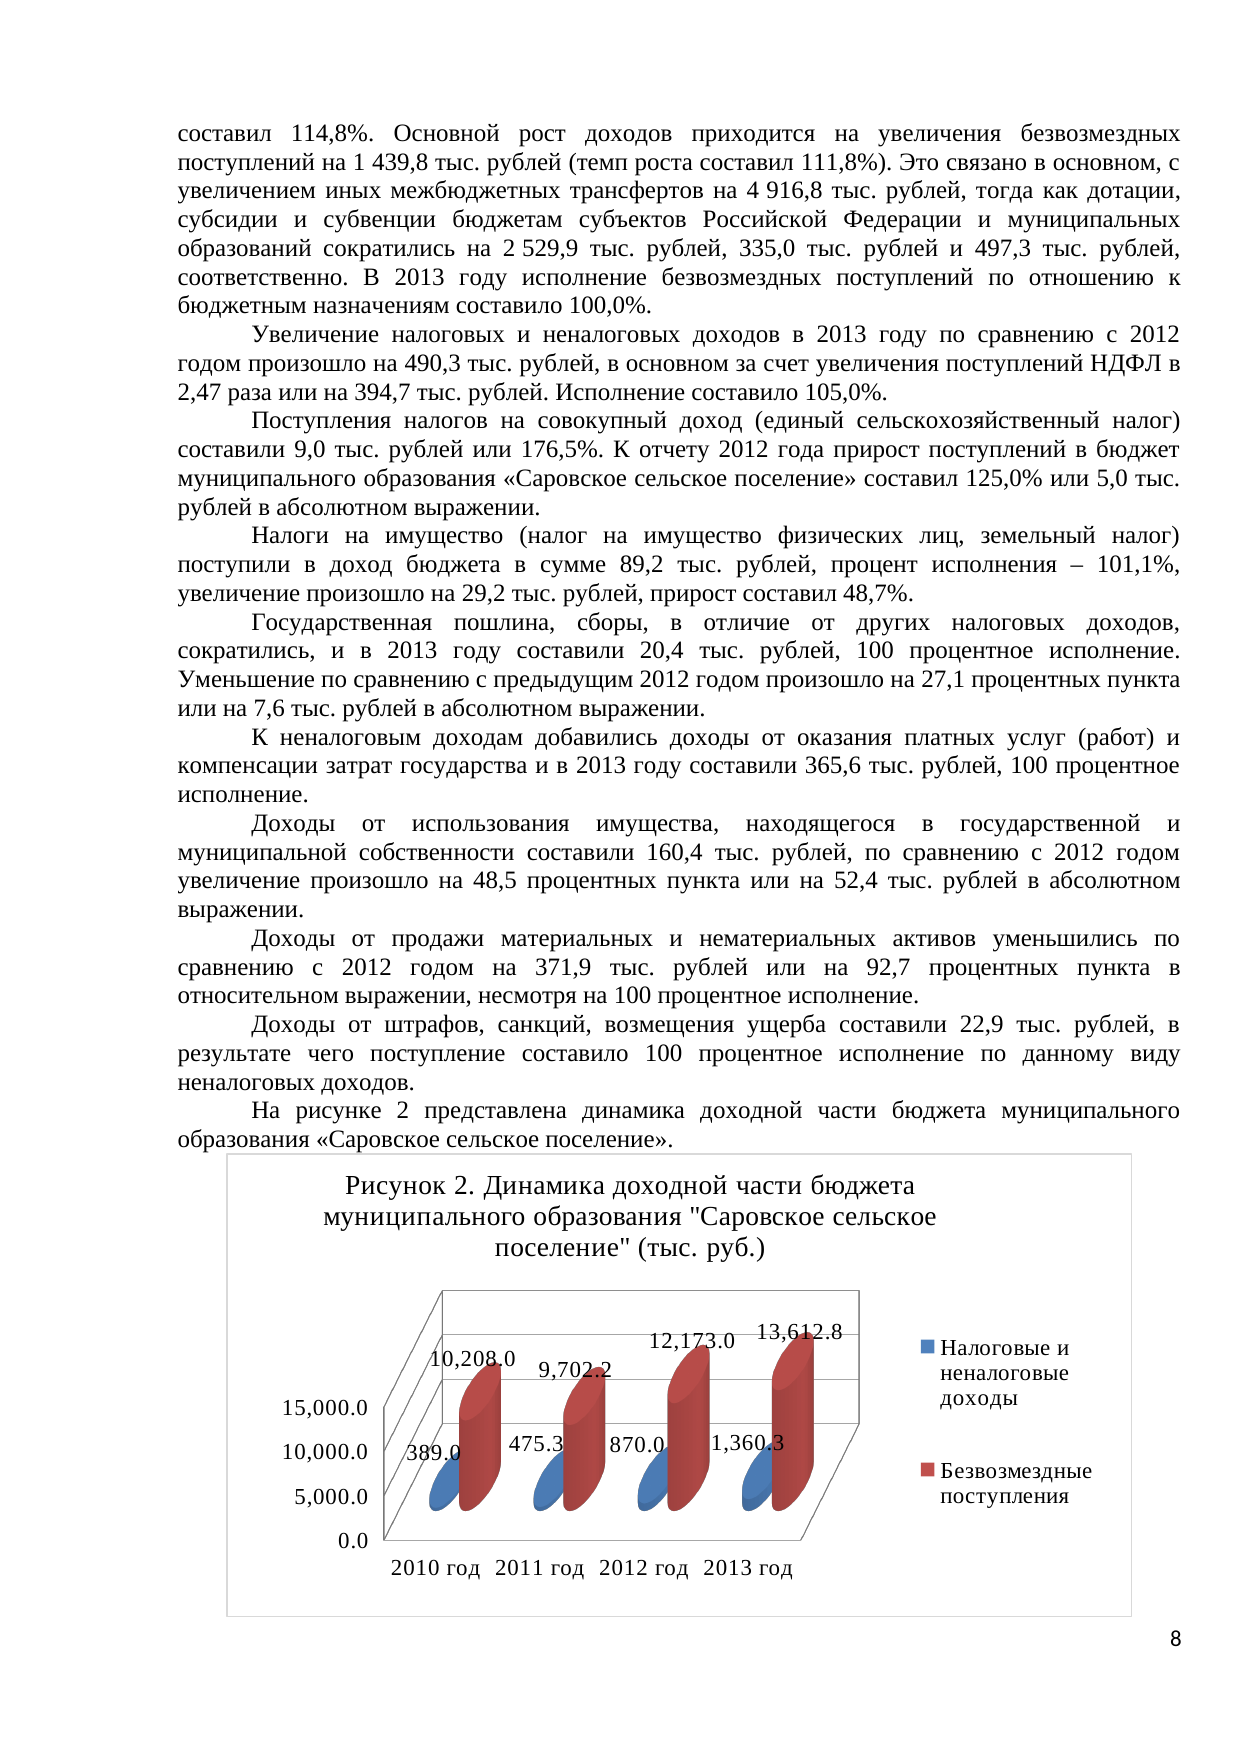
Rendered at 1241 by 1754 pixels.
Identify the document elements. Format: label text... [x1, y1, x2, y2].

text Увеличение налоговых и неналоговых доходов в 2013 году по сравнению с 2012 годом произошло на 490,3 тыс. рублей, в основном за счет увеличения поступлений НДФЛ в 2,47 раза или на 394,7 тыс. рублей. Исполнение составило 105,0%. [177, 319, 1181, 406]
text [177, 118, 1181, 319]
text На рисунке 2 представлена динамика доходной части бюджета муниципального образования «Саровское сельское поселение». [177, 1096, 1181, 1153]
text Доходы от штрафов, санкций, возмещения ущерба составили 22,9 тыс. рублей, в результате чего поступление составило 100 процентное исполнение по данному виду неналоговых доходов. [177, 1009, 1181, 1096]
text Налоги на имущество (налог на имущество физических лиц, земельный налог) поступили в доход бюджета в сумме 89,2 тыс. рублей, процент исполнения – 101,1%, увеличение произошло на 29,2 тыс. рублей, прирост составил 48,7%. [177, 521, 1181, 607]
text Государственная пошлина, сборы, в отличие от других налоговых доходов, сократились, и в 2013 году составили 20,4 тыс. рублей, 100 процентное исполнение. Уменьшение по сравнению с предыдущим 2012 годом произошло на 27,1 процентных пункта или на 7,6 тыс. рублей в абсолютном выражении. [177, 607, 1181, 722]
text Доходы от использования имущества, находящегося в государственной и муниципальной собственности составили 160,4 тыс. рублей, по сравнению с 2012 годом увеличение произошло на 48,5 процентных пункта или на 52,4 тыс. рублей в абсолютном выражении. [177, 808, 1181, 923]
text Поступления налогов на совокупный доход (единый сельскохозяйственный налог) составили 9,0 тыс. рублей или 176,5%. К отчету 2012 года прирост поступлений в бюджет муниципального образования «Саровское сельское поселение» составил 125,0% или 5,0 тыс. рублей в абсолютном выражении. [177, 406, 1181, 521]
text К неналоговым доходам добавились доходы от оказания платных услуг (работ) и компенсации затрат государства и в 2013 году составили 365,6 тыс. рублей, 100 процентное исполнение. [177, 722, 1181, 808]
text Доходы от продажи материальных и нематериальных активов уменьшились по сравнению с 2012 годом на 371,9 тыс. рублей или на 92,7 процентных пункта в относительном выражении, несмотря на 100 процентное исполнение. [177, 923, 1181, 1009]
